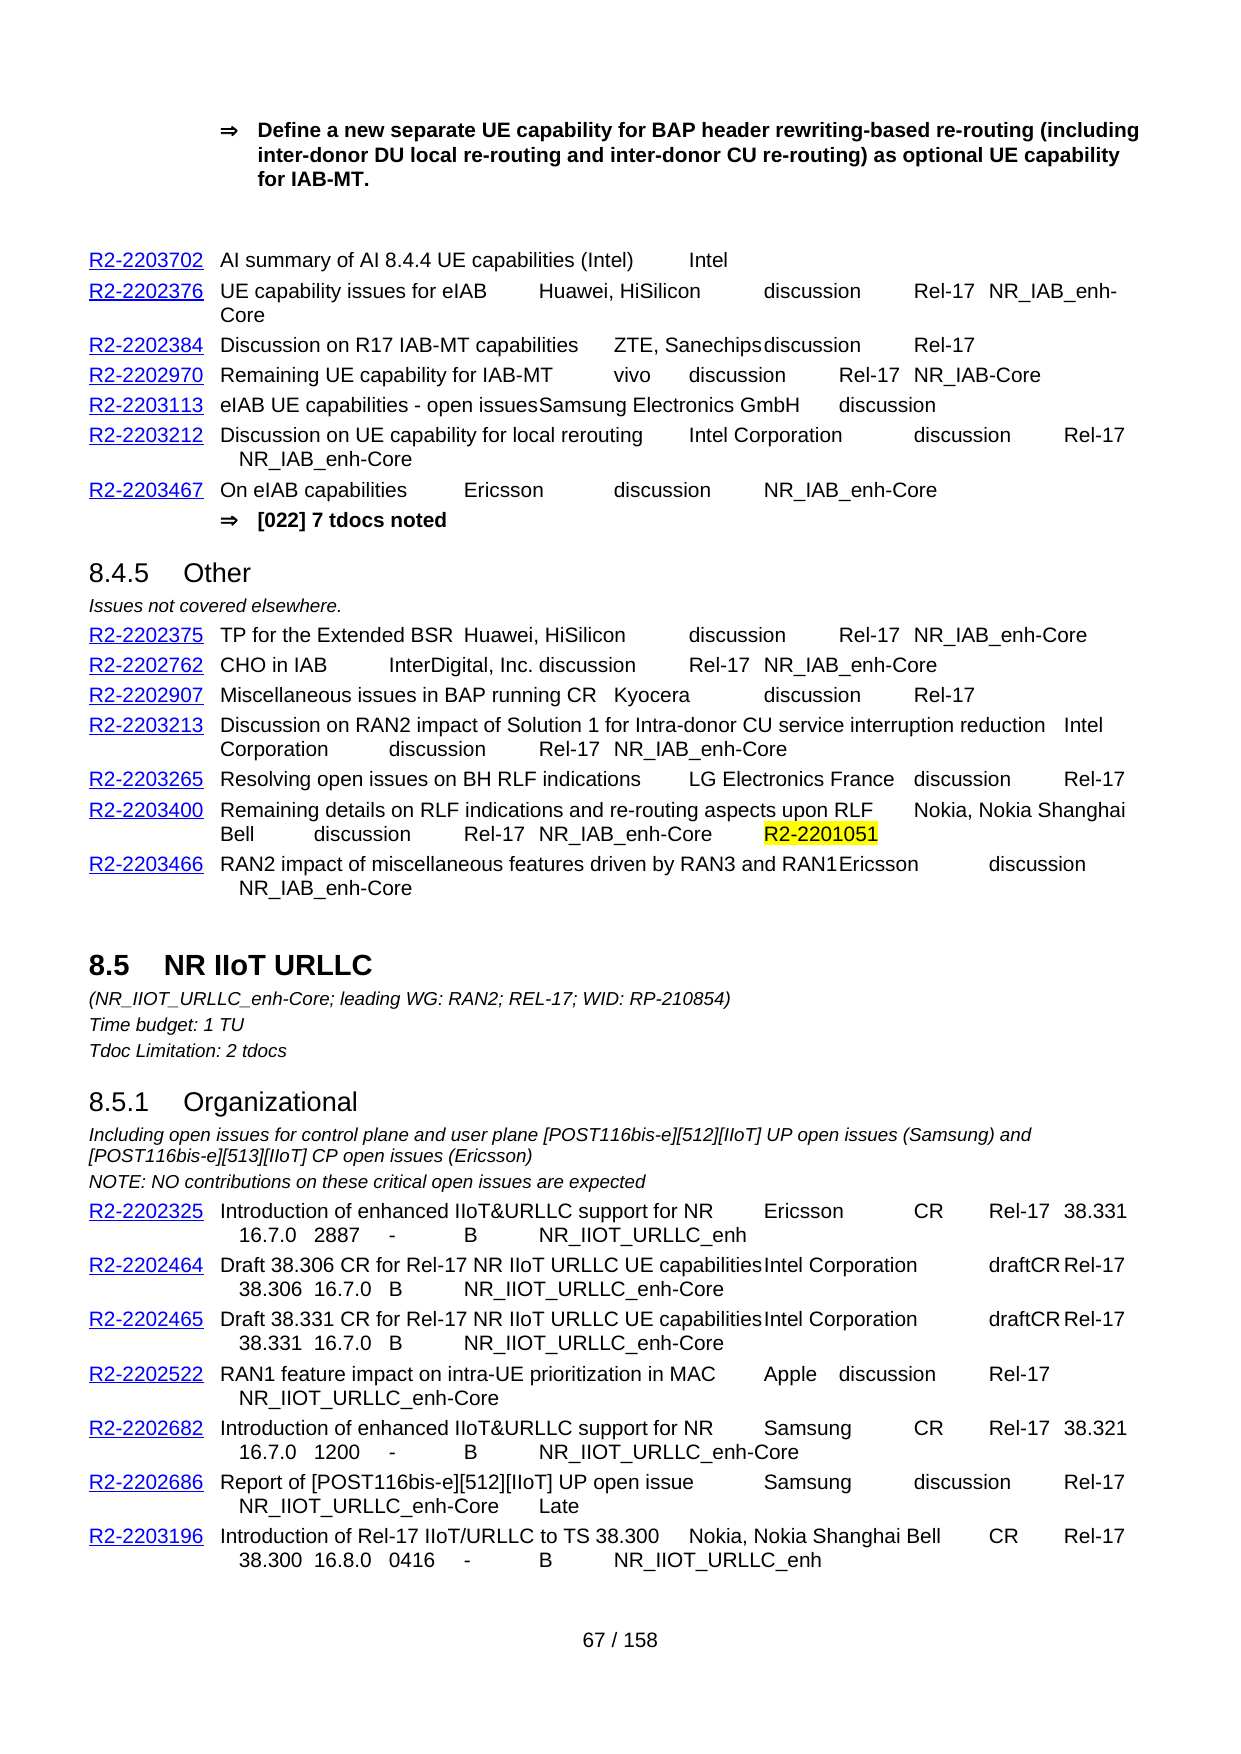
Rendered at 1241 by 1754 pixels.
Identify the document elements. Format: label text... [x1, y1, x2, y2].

title R2-2202384 Discussion on R17 IAB-MT capabilities ZTE, Sanechips discussion Rel-17 [89, 333, 1152, 357]
text Time budget: 1 TU [89, 1014, 1152, 1036]
title R2-2203466 RAN2 impact of miscellaneous features driven by RAN3 and RAN1 Ericsson discussion NR_IAB_enh-Core [89, 852, 1152, 899]
text (NR_IIOT_URLLC_enh-Core; leading WG: RAN2; REL-17; WID: RP-210854) [89, 988, 1152, 1010]
title R2-2203702 AI summary of AI 8.4.4 UE capabilities (Intel) Intel [89, 248, 1152, 272]
title R2-2202325 Introduction of enhanced IIoT&URLLC support for NR Ericsson CR Rel-17 38.331 16.7.0 2887 - B NR_IIOT_URLLC_enh [89, 1199, 1152, 1247]
title R2-2202682 Introduction of enhanced IIoT&URLLC support for NR Samsung CR Rel-17 38.321 16.7.0 1200 - B NR_IIOT_URLLC_enh-Core [89, 1416, 1152, 1463]
title R2-2202465 Draft 38.331 CR for Rel-17 NR IIoT URLLC UE capabilities Intel Corporation draftCR Rel-17 38.331 16.7.0 B NR_IIOT_URLLC_enh-Core [89, 1307, 1152, 1355]
title R2-2202907 Miscellaneous issues in BAP running CR Kyocera discussion Rel-17 [89, 683, 1152, 707]
title R2-2203113 eIAB UE capabilities - open issues Samsung Electronics GmbH discussion [89, 393, 1152, 417]
title R2-2202762 CHO in IAB InterDigital, Inc. discussion Rel-17 NR_IAB_enh-Core [89, 653, 1152, 677]
text Tdoc Limitation: 2 tdocs [89, 1040, 1152, 1061]
title R2-2202970 Remaining UE capability for IAB-MT vivo discussion Rel-17 NR_IAB-Core [89, 363, 1152, 387]
title R2-2203265 Resolving open issues on BH RLF indications LG Electronics France discussion Rel-17 [89, 767, 1152, 791]
title R2-2202522 RAN1 feature impact on intra-UE prioritization in MAC Apple discussion Rel-17 NR_IIOT_URLLC_enh-Core [89, 1361, 1152, 1409]
text Issues not covered elsewhere. [89, 594, 1152, 616]
text NOTE: NO contributions on these critical open issues are expected [89, 1171, 1152, 1193]
title R2-2203212 Discussion on UE capability for local rerouting Intel Corporation discussion Rel-17 NR_IAB_enh-Core [89, 423, 1152, 471]
subtitle 8.4.5 Other [89, 557, 1152, 588]
text [022] 7 tdocs noted [220, 508, 1152, 532]
title R2-2202375 TP for the Extended BSR Huawei, HiSilicon discussion Rel-17 NR_IAB_enh-Core [89, 622, 1152, 646]
title R2-2203400 Remaining details on RLF indications and re-routing aspects upon RLF Nokia, Nokia Shanghai Bell discussion Rel-17 NR_IAB_enh-Core R2-2201051 [89, 797, 1152, 845]
title R2-2202376 UE capability issues for eIAB Huawei, HiSilicon discussion Rel-17 NR_IAB_enh-Core [89, 278, 1152, 326]
text Including open issues for control plane and user plane [POST116bis-e][512][IIoT] UP open issues (Samsung) and [POST116bis-e][513][IIoT] CP open issues (Ericsson) [89, 1124, 1152, 1167]
title R2-2203213 Discussion on RAN2 impact of Solution 1 for Intra-donor CU service interruption reduction Intel Corporation discussion Rel-17 NR_IAB_enh-Core [89, 713, 1152, 761]
subtitle 8.5 NR IIoT URLLC [89, 948, 1152, 982]
title R2-2202464 Draft 38.306 CR for Rel-17 NR IIoT URLLC UE capabilities Intel Corporation draftCR Rel-17 38.306 16.7.0 B NR_IIOT_URLLC_enh-Core [89, 1253, 1152, 1301]
subtitle 8.5.1 Organizational [89, 1086, 1152, 1117]
title R2-2203196 Introduction of Rel-17 IIoT/URLLC to TS 38.300 Nokia, Nokia Shanghai Bell CR Rel-17 38.300 16.8.0 0416 - B NR_IIOT_URLLC_enh [89, 1524, 1152, 1572]
title R2-2203467 On eIAB capabilities Ericsson discussion NR_IAB_enh-Core [89, 477, 1152, 501]
text Define a new separate UE capability for BAP header rewriting-based re-routing (including inter-donor DU local re-routing and inter-donor CU re-routing) as optional UE capability for IAB-MT. [220, 118, 1152, 191]
title R2-2202686 Report of [POST116bis-e][512][IIoT] UP open issue Samsung discussion Rel-17 NR_IIOT_URLLC_enh-Core Late [89, 1470, 1152, 1518]
